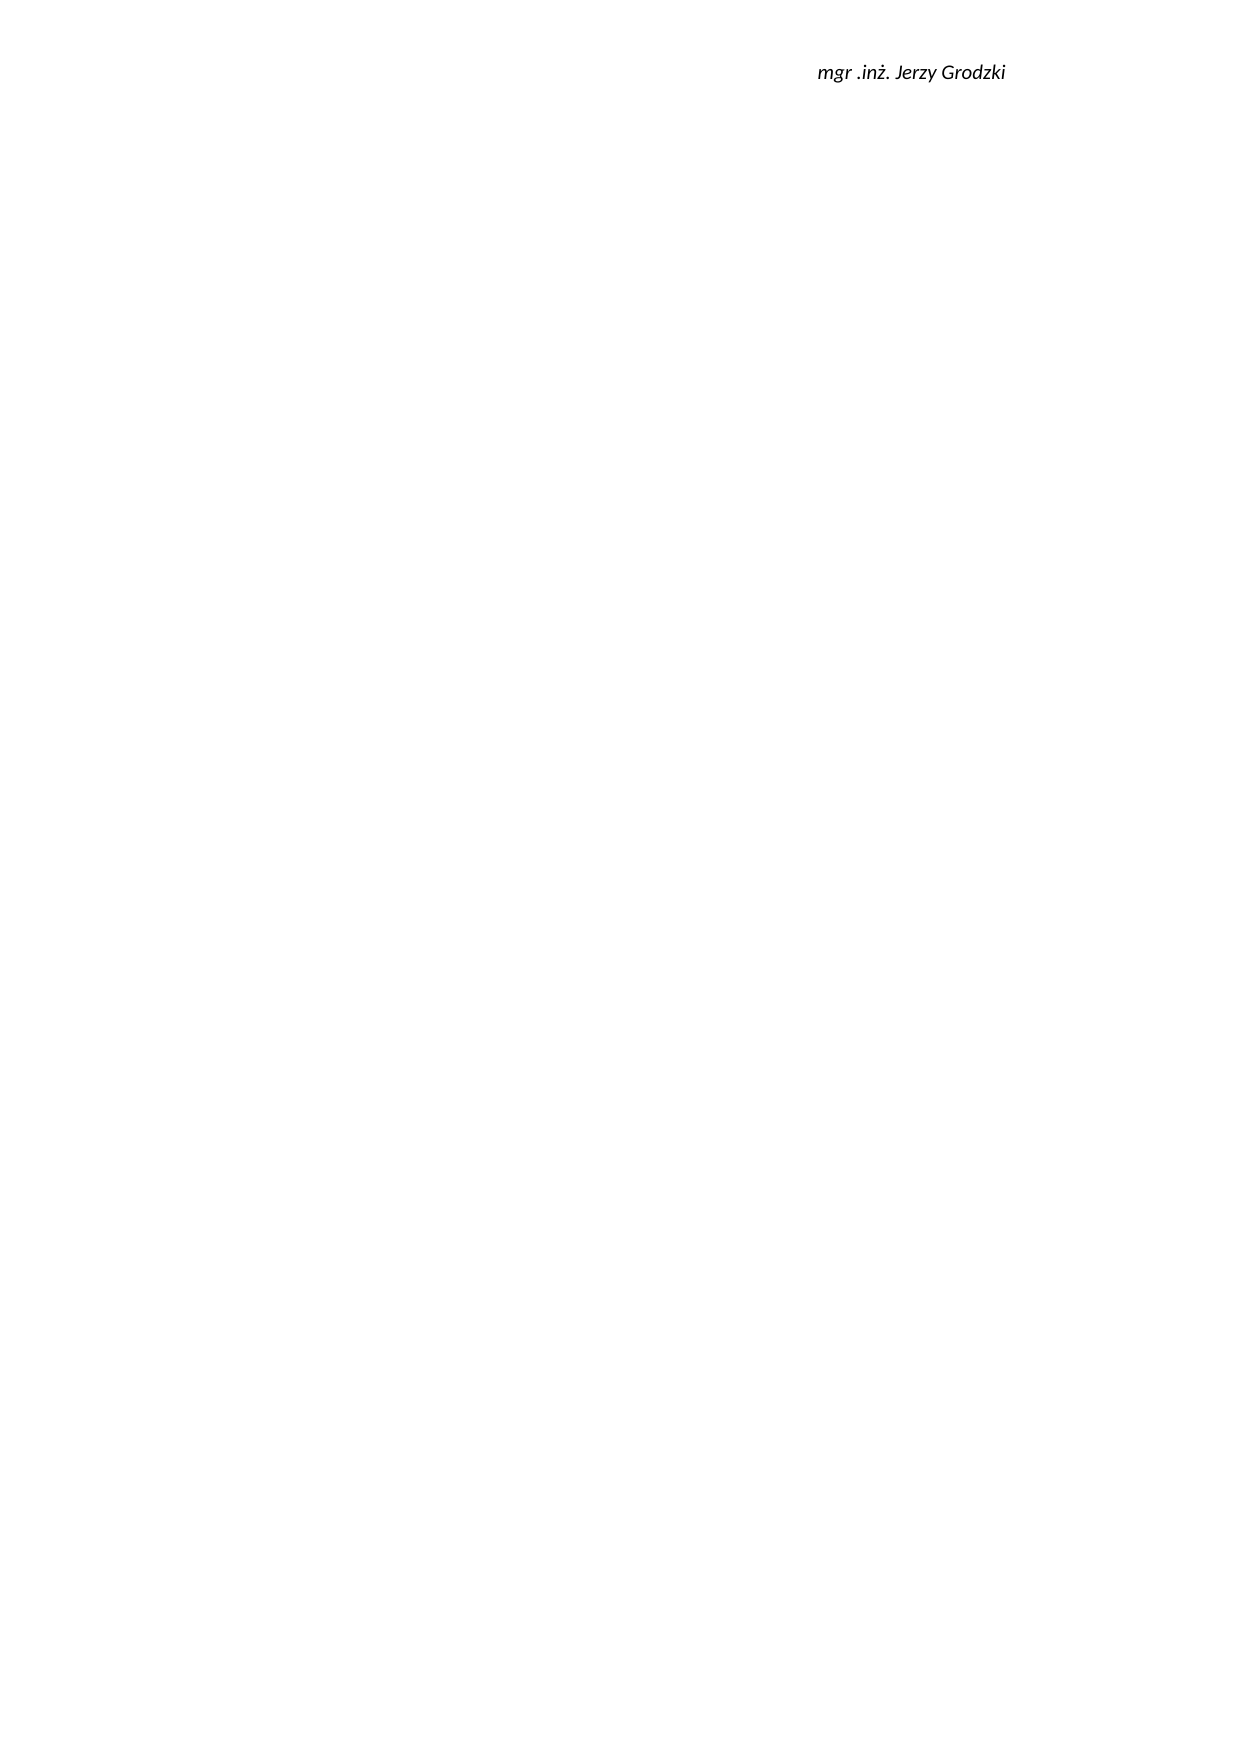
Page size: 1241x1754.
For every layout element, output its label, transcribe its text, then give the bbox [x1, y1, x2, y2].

text mgr .inż. Jerzy Grodzki [738, 59, 1093, 84]
